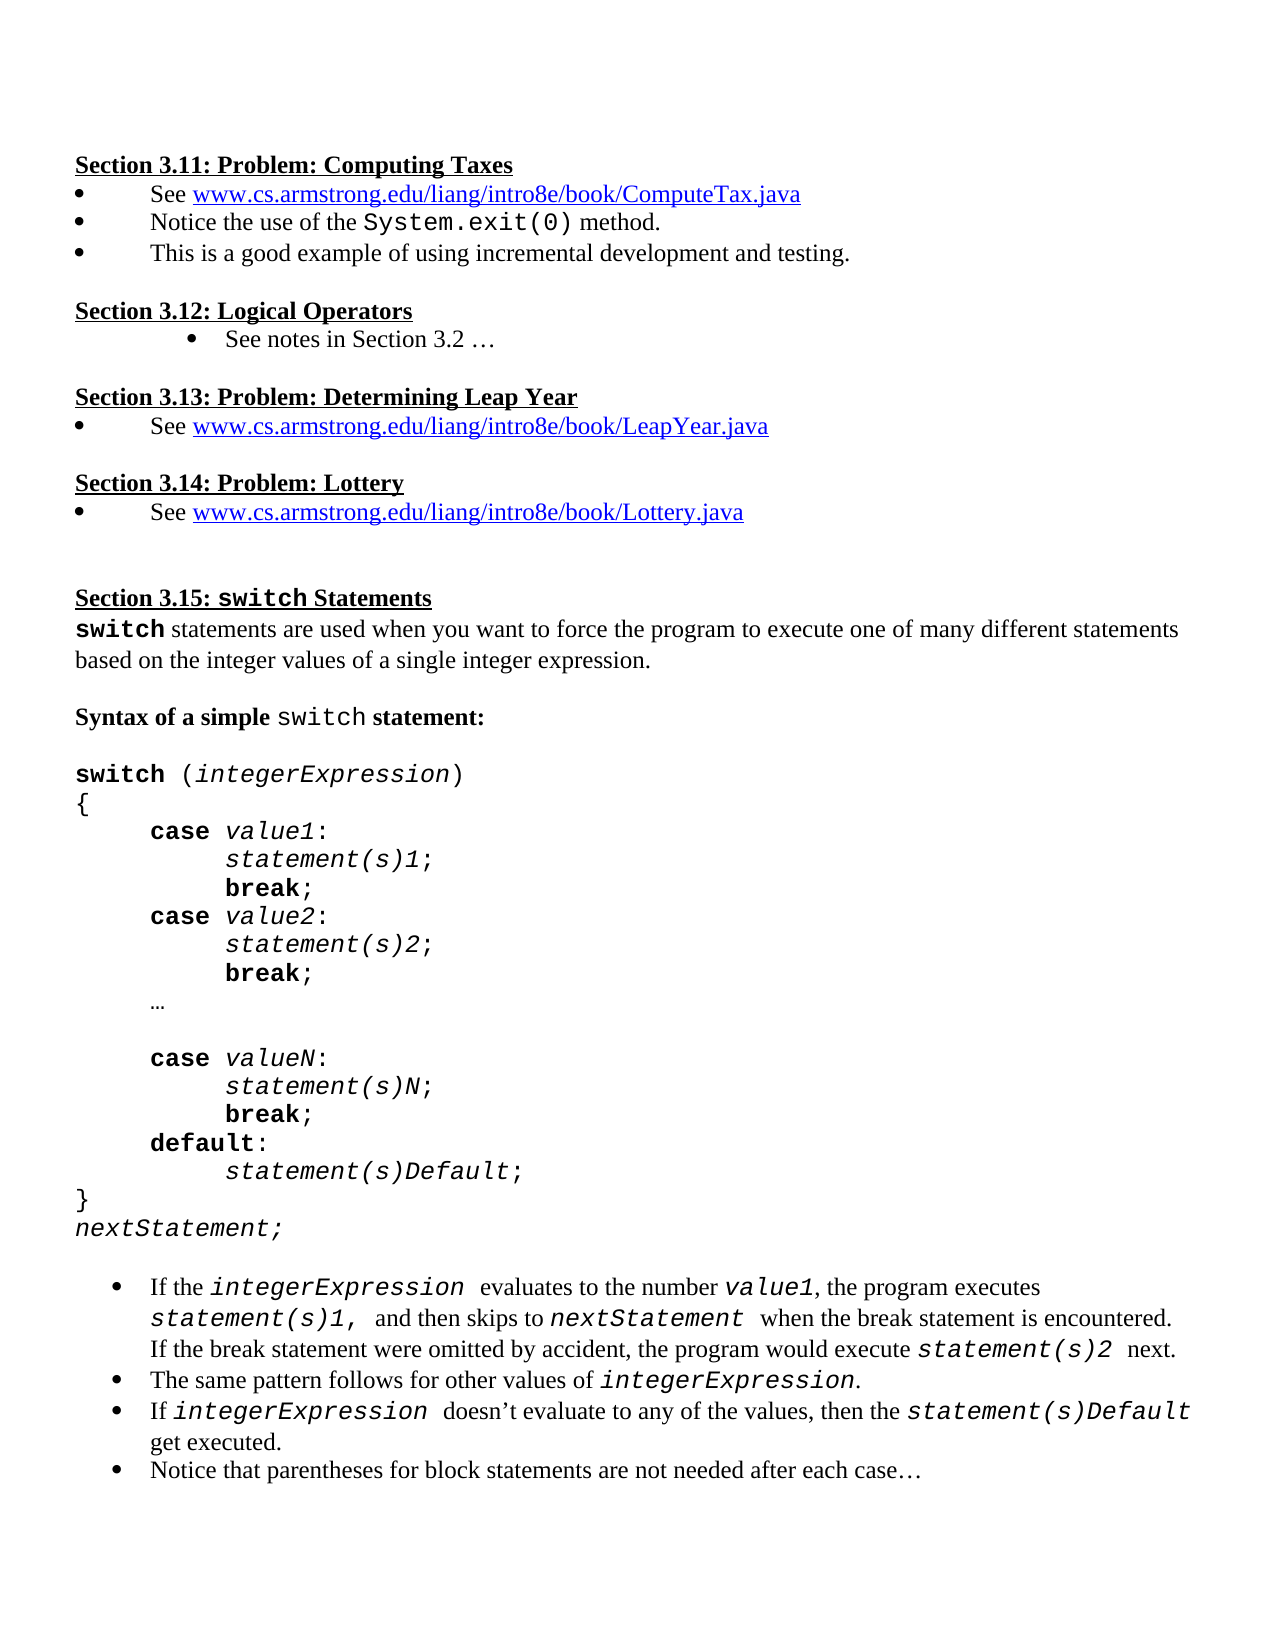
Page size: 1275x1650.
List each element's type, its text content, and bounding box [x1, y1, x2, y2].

text Section 3.11: Problem: Computing Taxes [75, 150, 1200, 179]
text Section 3.12: Logical Operators [75, 296, 1200, 324]
text case valueN: [75, 1045, 1200, 1074]
text statement(s)1; [150, 847, 1200, 875]
text nextStatement; [75, 1215, 1200, 1244]
text break; [150, 875, 1200, 904]
text case value2: [75, 904, 1200, 932]
list If integerExpression doesn’t evaluate to any of the values, then the statement(s)Default get executed. [112, 1396, 1200, 1455]
list If the integerExpression evaluates to the number value1, the program executes statement(s)1, and then skips to nextStatement when the break statement is encountered. If the break statement were omitted by accident, the program would execute statement(s)2 next. [112, 1272, 1200, 1365]
text case value1: [75, 819, 1200, 847]
text … [75, 989, 1200, 1017]
list The same pattern follows for other values of integerExpression. [112, 1365, 1200, 1396]
list See www.cs.armstrong.edu/liang/intro8e/book/Lottery.java [75, 497, 1200, 526]
list See www.cs.armstrong.edu/liang/intro8e/book/ComputeTax.java [75, 179, 1200, 207]
text break; [150, 960, 1200, 989]
text statement(s)2; [150, 932, 1200, 960]
text Syntax of a simple switch statement: [75, 702, 1200, 733]
text break; [150, 1102, 1200, 1130]
text default: [75, 1130, 1200, 1159]
text Section 3.14: Problem: Lottery [75, 468, 1200, 497]
list This is a good example of using incremental development and testing. [75, 238, 1200, 267]
text statement(s)N; [150, 1074, 1200, 1102]
list See www.cs.armstrong.edu/liang/intro8e/book/LeapYear.java [75, 411, 1200, 439]
text Section 3.13: Problem: Determining Leap Year [75, 382, 1200, 411]
list See notes in Section 3.2 … [187, 324, 1200, 353]
list Notice the use of the System.exit(0) method. [75, 207, 1200, 238]
text Section 3.15: switch Statements [75, 583, 1200, 614]
text switch (integerExpression) [75, 762, 1200, 790]
text statement(s)Default; [75, 1159, 1200, 1187]
text switch statements are used when you want to force the program to execute one of many different statements based on the integer values of a single integer expression. [75, 614, 1200, 674]
text { [75, 790, 1200, 819]
list Notice that parentheses for block statements are not needed after each case… [112, 1455, 1200, 1484]
text } [75, 1187, 1200, 1215]
